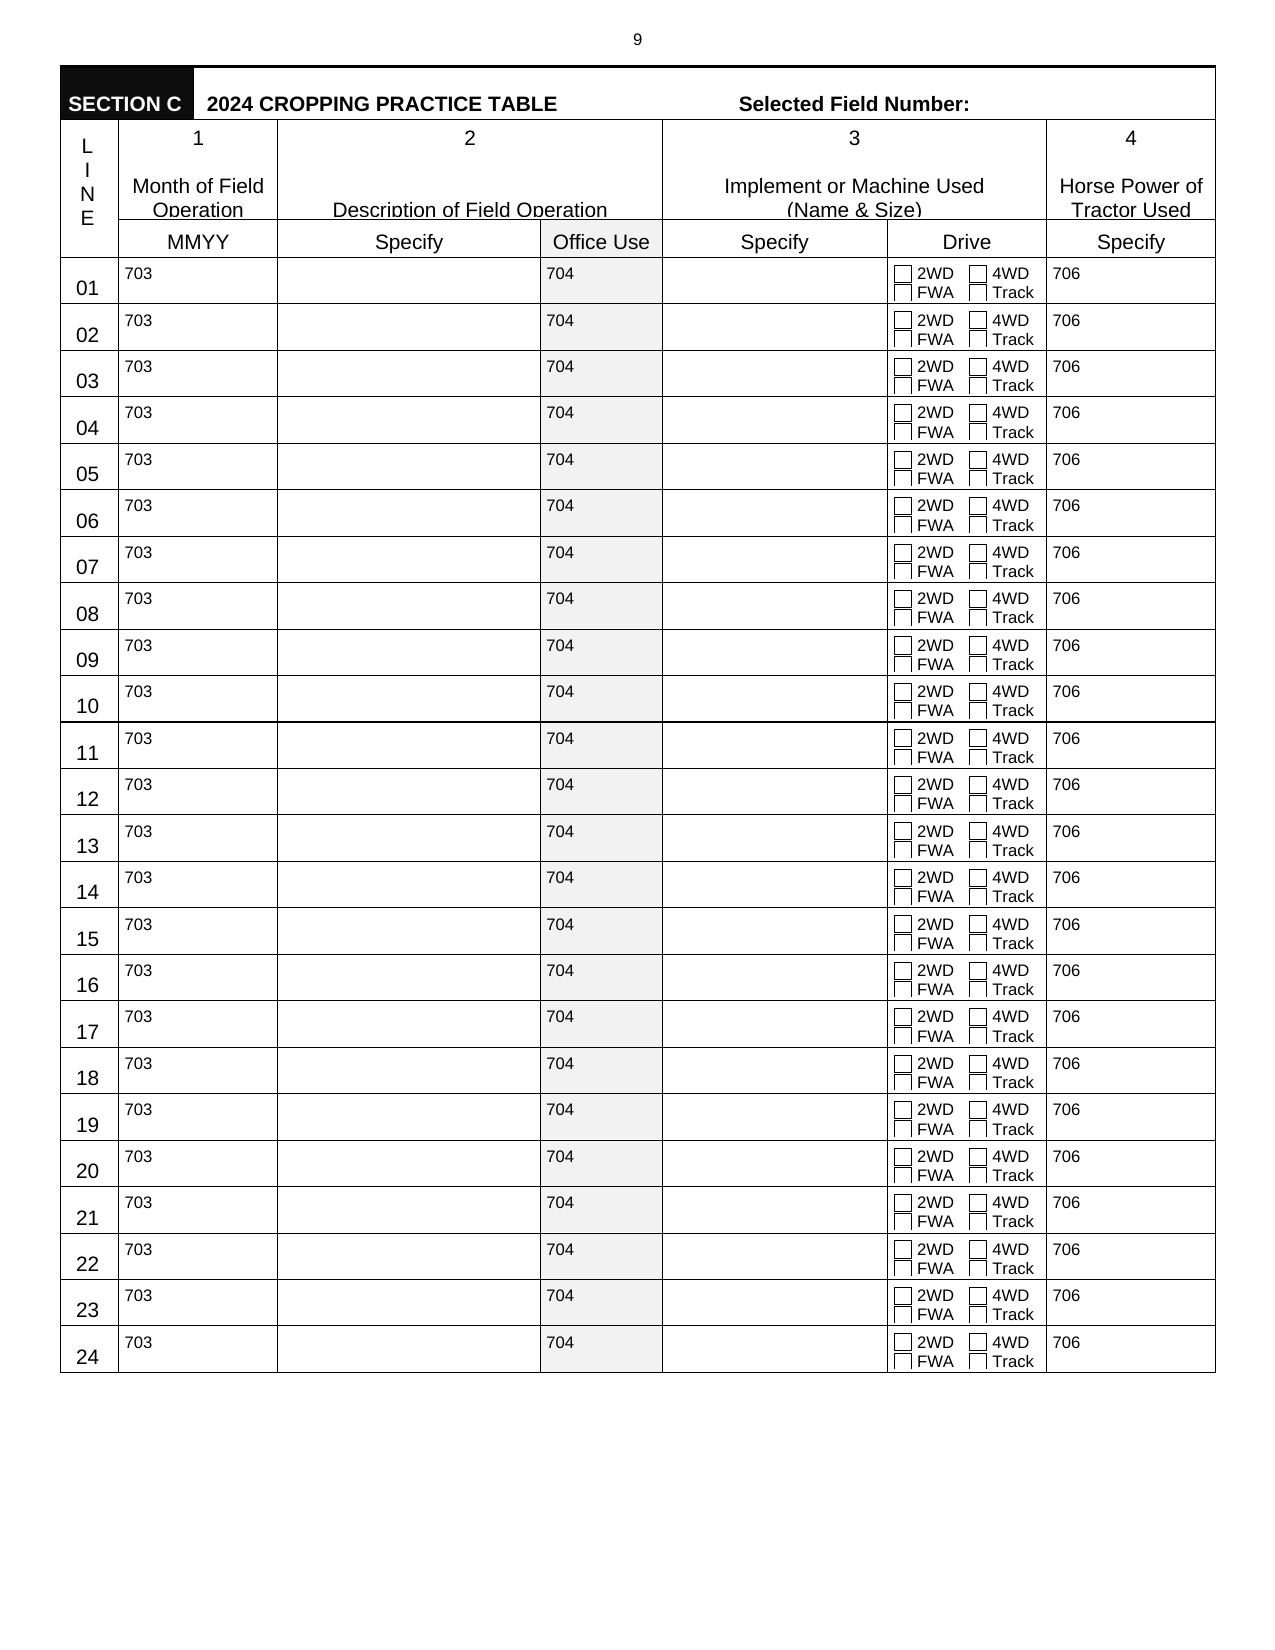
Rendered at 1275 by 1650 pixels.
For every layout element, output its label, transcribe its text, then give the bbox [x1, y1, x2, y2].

table_cell 703 [119, 537, 277, 582]
table_cell 05 [61, 444, 118, 489]
table_cell 4WD Track [962, 1141, 1046, 1186]
table_cell 2WD FWA [888, 1187, 962, 1232]
table_cell [278, 1280, 540, 1325]
table_cell [663, 537, 887, 582]
table_cell 706 [1047, 1280, 1215, 1325]
table_cell [663, 1001, 887, 1047]
table_cell [663, 444, 887, 489]
table_cell [278, 490, 540, 536]
table_cell [278, 1048, 540, 1093]
table_cell 706 [1047, 769, 1215, 814]
table_cell 706 [1047, 1234, 1215, 1279]
table_cell 2WD FWA [888, 630, 962, 675]
table_cell 2WD FWA [888, 1234, 962, 1279]
table_cell 4WD Track [962, 397, 1046, 443]
table_cell 704 [541, 1326, 662, 1372]
table_cell 706 [1047, 444, 1215, 489]
table_cell 2WD FWA [888, 304, 962, 350]
table_cell 2WD FWA [888, 583, 962, 628]
table_cell 18 [61, 1048, 118, 1093]
table_cell 704 [541, 1280, 662, 1325]
table_cell 01 [61, 258, 118, 303]
table_cell 2WD FWA [888, 1001, 962, 1047]
table_cell 14 [61, 862, 118, 907]
table_cell 704 [541, 490, 662, 536]
table_cell 2WD FWA [888, 862, 962, 907]
table_cell 704 [541, 769, 662, 814]
table_cell 17 [61, 1001, 118, 1047]
table_cell 704 [541, 862, 662, 907]
table_cell [278, 258, 540, 303]
table_cell 704 [541, 351, 662, 396]
table_cell 706 [1047, 583, 1215, 628]
table_cell 706 [1047, 815, 1215, 861]
table_cell 704 [541, 908, 662, 954]
table_cell [278, 1141, 540, 1186]
table_cell 23 [61, 1280, 118, 1325]
table_cell [663, 304, 887, 350]
table_cell [278, 351, 540, 396]
table_cell 4WD Track [962, 908, 1046, 954]
table_cell 09 [61, 630, 118, 675]
table_cell 703 [119, 815, 277, 861]
table_cell 2WD FWA [888, 397, 962, 443]
table_cell 704 [541, 537, 662, 582]
table_cell 703 [119, 1141, 277, 1186]
table_cell 04 [61, 397, 118, 443]
table_cell 704 [541, 630, 662, 675]
table_cell 10 [61, 676, 118, 721]
table_cell [278, 630, 540, 675]
table_cell 4WD Track [962, 1001, 1046, 1047]
table_cell [663, 490, 887, 536]
table_cell 24 [61, 1326, 118, 1372]
table_cell 2WD FWA [888, 258, 962, 303]
table_cell 704 [541, 444, 662, 489]
table_cell [663, 630, 887, 675]
table_cell [663, 723, 887, 768]
table_cell 2WD FWA [888, 537, 962, 582]
table_cell [663, 769, 887, 814]
table_cell 4WD Track [962, 955, 1046, 1000]
table_cell 703 [119, 769, 277, 814]
table_cell 703 [119, 1280, 277, 1325]
table_cell 4 Horse Power of Tractor Used [1047, 120, 1215, 219]
table_cell 4WD Track [962, 444, 1046, 489]
table_cell 704 [541, 955, 662, 1000]
table_cell 703 [119, 444, 277, 489]
table_cell [663, 1048, 887, 1093]
table_cell 15 [61, 908, 118, 954]
table_cell 706 [1047, 537, 1215, 582]
table_cell 704 [541, 258, 662, 303]
table_cell Drive [888, 220, 1046, 257]
table_cell 703 [119, 583, 277, 628]
table_cell 2WD FWA [888, 1326, 962, 1372]
table_cell [278, 769, 540, 814]
table_cell [278, 444, 540, 489]
table_cell [278, 537, 540, 582]
table_cell [663, 1094, 887, 1139]
table_cell 703 [119, 1326, 277, 1372]
table_cell 4WD Track [962, 630, 1046, 675]
table_cell 16 [61, 955, 118, 1000]
table_cell 2WD FWA [888, 769, 962, 814]
table_cell 706 [1047, 1141, 1215, 1186]
table_cell 2 Description of Field Operation [278, 120, 662, 219]
table_cell [663, 258, 887, 303]
table_cell 703 [119, 955, 277, 1000]
table_cell 19 [61, 1094, 118, 1139]
table_cell 703 [119, 630, 277, 675]
table_cell Specify [1047, 220, 1215, 257]
table_cell [278, 723, 540, 768]
table_cell 704 [541, 1094, 662, 1139]
table_cell 706 [1047, 1094, 1215, 1139]
table_cell Specify [278, 220, 540, 257]
table_cell [663, 1187, 887, 1232]
table_cell [278, 908, 540, 954]
table_cell 703 [119, 397, 277, 443]
table_cell 13 [61, 815, 118, 861]
table_cell 07 [61, 537, 118, 582]
table_cell 703 [119, 1094, 277, 1139]
table_cell 2WD FWA [888, 955, 962, 1000]
table_cell [278, 676, 540, 721]
table_cell 22 [61, 1234, 118, 1279]
table_cell 706 [1047, 955, 1215, 1000]
table_cell 4WD Track [962, 815, 1046, 861]
table_cell [278, 955, 540, 1000]
table_cell 1 Month of Field Operation [119, 120, 277, 219]
table_cell 704 [541, 1141, 662, 1186]
table_cell 4WD Track [962, 862, 1046, 907]
table_cell [663, 955, 887, 1000]
table_header SECTION C [61, 68, 193, 119]
table_cell 704 [541, 1234, 662, 1279]
table_cell 20 [61, 1141, 118, 1186]
table_cell 2WD FWA [888, 676, 962, 721]
table_cell 706 [1047, 862, 1215, 907]
table_cell 703 [119, 1048, 277, 1093]
table_cell 703 [119, 1234, 277, 1279]
table_cell 4WD Track [962, 583, 1046, 628]
table_cell [663, 676, 887, 721]
table_cell 11 [61, 723, 118, 768]
table_cell 703 [119, 351, 277, 396]
table_cell 704 [541, 723, 662, 768]
table_cell 12 [61, 769, 118, 814]
table_cell 2WD FWA [888, 351, 962, 396]
table_cell [663, 1326, 887, 1372]
table_cell 4WD Track [962, 1234, 1046, 1279]
table_cell 3 Implement or Machine Used (Name & Size) [663, 120, 1046, 219]
table_cell 704 [541, 397, 662, 443]
table_cell 4WD Track [962, 1280, 1046, 1325]
table_cell 704 [541, 1048, 662, 1093]
table_cell 706 [1047, 1187, 1215, 1232]
table_cell MMYY [119, 220, 277, 257]
table_cell 21 [61, 1187, 118, 1232]
table_cell [663, 1141, 887, 1186]
table_cell 703 [119, 1187, 277, 1232]
table_cell [663, 1280, 887, 1325]
table_cell 703 [119, 1001, 277, 1047]
table_header [1046, 68, 1215, 119]
table_cell 704 [541, 304, 662, 350]
table_cell 2WD FWA [888, 1280, 962, 1325]
table_cell 2WD FWA [888, 1094, 962, 1139]
table_cell 703 [119, 908, 277, 954]
table_cell 4WD Track [962, 1094, 1046, 1139]
table_cell 706 [1047, 258, 1215, 303]
table_cell 4WD Track [962, 723, 1046, 768]
table_cell 2WD FWA [888, 908, 962, 954]
table_cell [278, 1326, 540, 1372]
table_cell 4WD Track [962, 676, 1046, 721]
table_cell 4WD Track [962, 1326, 1046, 1372]
table_cell 4WD Track [962, 258, 1046, 303]
table_cell 02 [61, 304, 118, 350]
table_cell [278, 397, 540, 443]
table_cell 2WD FWA [888, 1141, 962, 1186]
table_cell 703 [119, 490, 277, 536]
table_header 2024 CROPPING PRACTICE TABLE [194, 68, 662, 119]
table_cell 706 [1047, 490, 1215, 536]
table_cell 704 [541, 583, 662, 628]
table_cell 706 [1047, 397, 1215, 443]
table_cell Specify [663, 220, 887, 257]
table_cell 703 [119, 862, 277, 907]
table_header Selected Field Number: [662, 68, 1046, 119]
table_cell [278, 862, 540, 907]
table_cell 706 [1047, 351, 1215, 396]
table_cell 2WD FWA [888, 490, 962, 536]
table_cell [663, 908, 887, 954]
table_cell [663, 1234, 887, 1279]
table_cell 4WD Track [962, 490, 1046, 536]
table_cell 4WD Track [962, 1048, 1046, 1093]
table_cell [663, 862, 887, 907]
table_cell 2WD FWA [888, 723, 962, 768]
table_cell 2WD FWA [888, 815, 962, 861]
table_cell L I N E [61, 120, 118, 257]
table_cell 703 [119, 723, 277, 768]
table_cell [278, 1234, 540, 1279]
table_cell 2WD FWA [888, 1048, 962, 1093]
table_cell 706 [1047, 676, 1215, 721]
table_cell [663, 351, 887, 396]
table_cell 2WD FWA [888, 444, 962, 489]
table_cell 704 [541, 676, 662, 721]
table_cell 706 [1047, 723, 1215, 768]
table_cell 03 [61, 351, 118, 396]
table_cell [278, 583, 540, 628]
table_cell 4WD Track [962, 769, 1046, 814]
table_cell [278, 815, 540, 861]
table_cell 706 [1047, 304, 1215, 350]
table_cell 704 [541, 1001, 662, 1047]
table_cell 4WD Track [962, 537, 1046, 582]
table_cell 4WD Track [962, 351, 1046, 396]
table_cell [663, 397, 887, 443]
table_cell 4WD Track [962, 1187, 1046, 1232]
table_cell [663, 583, 887, 628]
table_cell 704 [541, 1187, 662, 1232]
table_cell 703 [119, 304, 277, 350]
table_cell 706 [1047, 1048, 1215, 1093]
table_cell [278, 1187, 540, 1232]
table_cell 706 [1047, 630, 1215, 675]
table_cell [278, 1001, 540, 1047]
table_cell 706 [1047, 1326, 1215, 1372]
table_cell [278, 1094, 540, 1139]
table_cell 703 [119, 258, 277, 303]
table_cell 4WD Track [962, 304, 1046, 350]
table_cell 08 [61, 583, 118, 628]
table_cell Office Use [541, 220, 662, 257]
table_cell [278, 304, 540, 350]
table_cell 06 [61, 490, 118, 536]
table_cell 706 [1047, 1001, 1215, 1047]
table_cell 704 [541, 815, 662, 861]
table_cell 706 [1047, 908, 1215, 954]
table_cell 703 [119, 676, 277, 721]
table_cell [663, 815, 887, 861]
